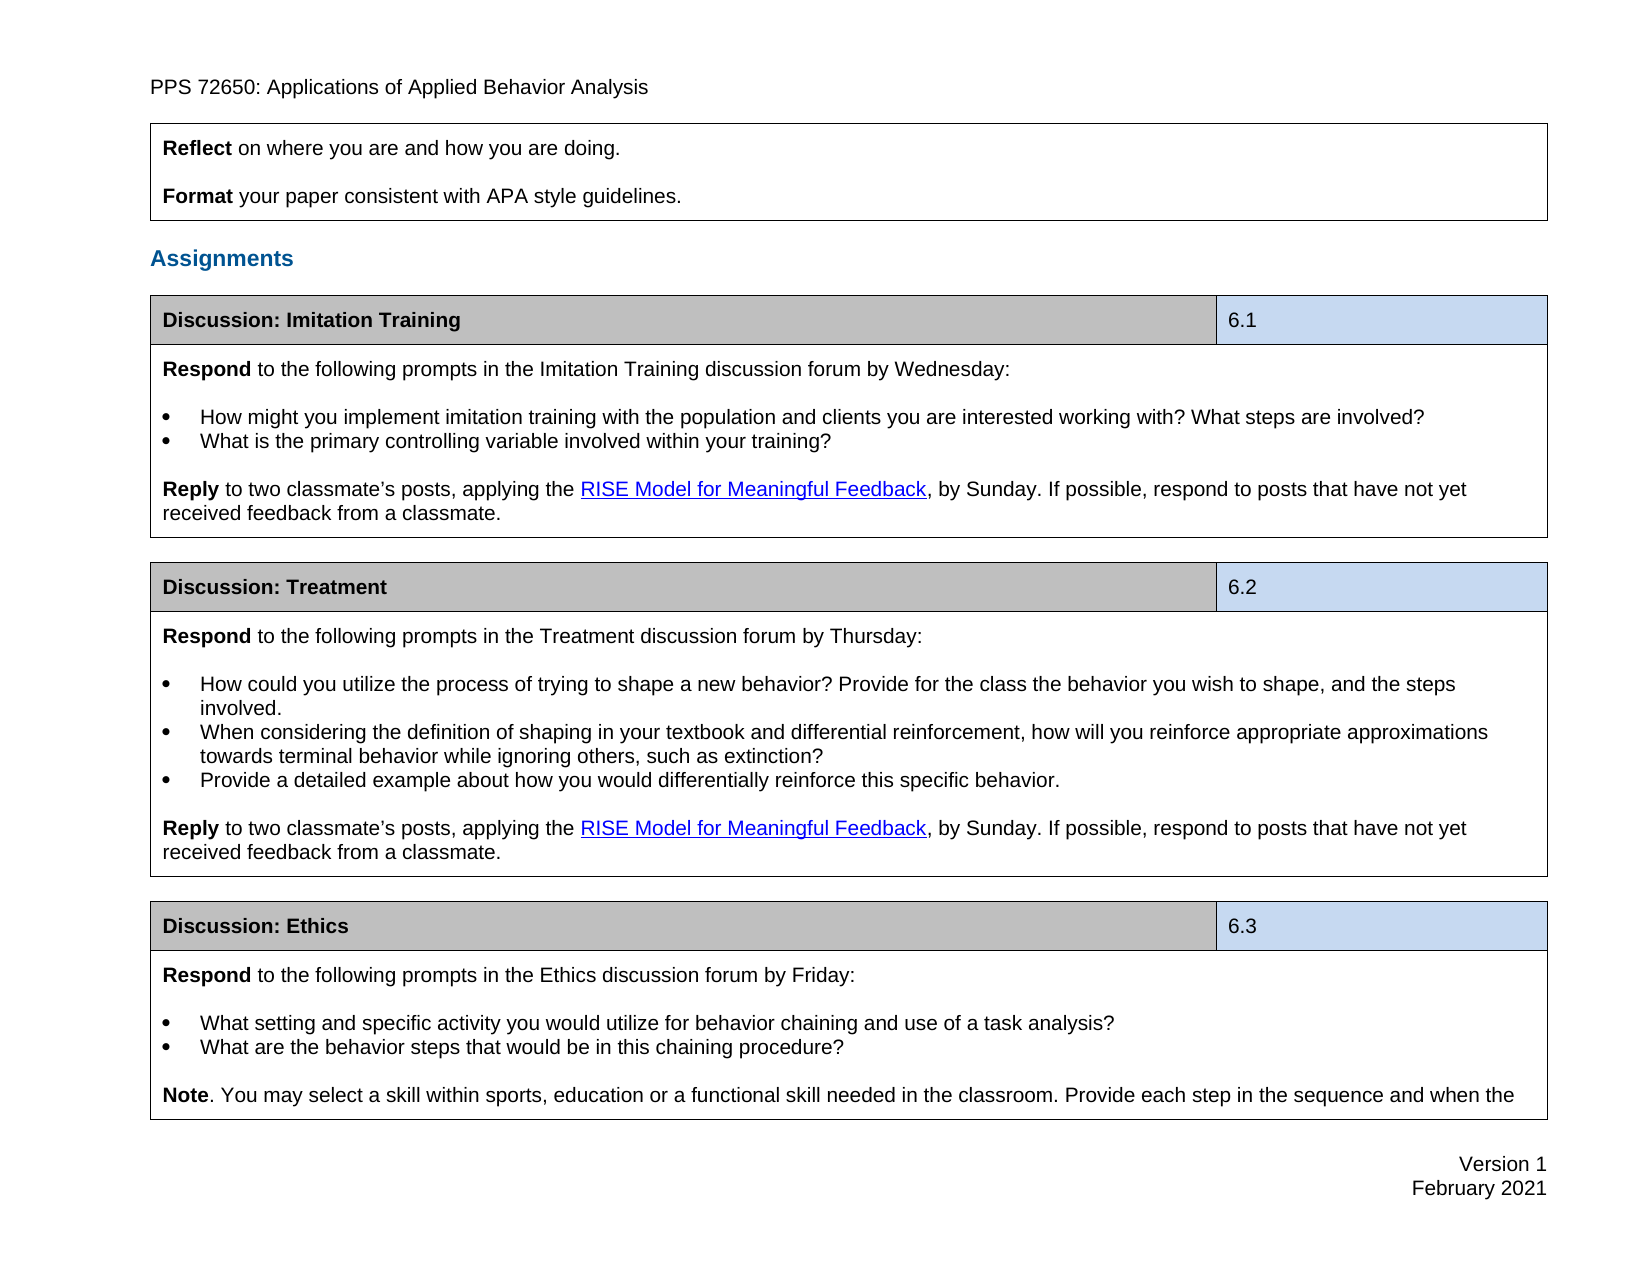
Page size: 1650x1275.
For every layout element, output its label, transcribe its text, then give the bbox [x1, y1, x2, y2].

subtitle Assignments [150, 245, 1547, 271]
table_header Discussion: Treatment [151, 563, 1216, 611]
table_cell Respond to the following prompts in the Treatment discussion forum by Thursday: How could you utilize the process of trying to shape a new behavior? Provide for the class the behavior you wish to shape, and the steps involved. When considering the definition of shaping in your textbook and differential reinforcement, how will you reinforce appropriate approximations towards terminal behavior while ignoring others, such as extinction? Provide a detailed example about how you would differentially reinforce this specific behavior. Reply to two classmate’s posts, applying the RISE Model for Meaningful Feedback, by Sunday. If possible, respond to posts that have not yet received feedback from a classmate. [151, 612, 1547, 876]
table_header 6.1 [1217, 296, 1547, 344]
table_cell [151, 124, 1547, 220]
table_header Discussion: Ethics [151, 902, 1216, 950]
table_header 6.3 [1217, 902, 1547, 950]
table_header 6.2 [1217, 563, 1547, 611]
table_header Discussion: Imitation Training [151, 296, 1216, 344]
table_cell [151, 951, 1547, 1119]
table_cell Respond to the following prompts in the Imitation Training discussion forum by Wednesday: How might you implement imitation training with the population and clients you are interested working with? What steps are involved? What is the primary controlling variable involved within your training? Reply to two classmate’s posts, applying the RISE Model for Meaningful Feedback, by Sunday. If possible, respond to posts that have not yet received feedback from a classmate. [151, 345, 1547, 537]
